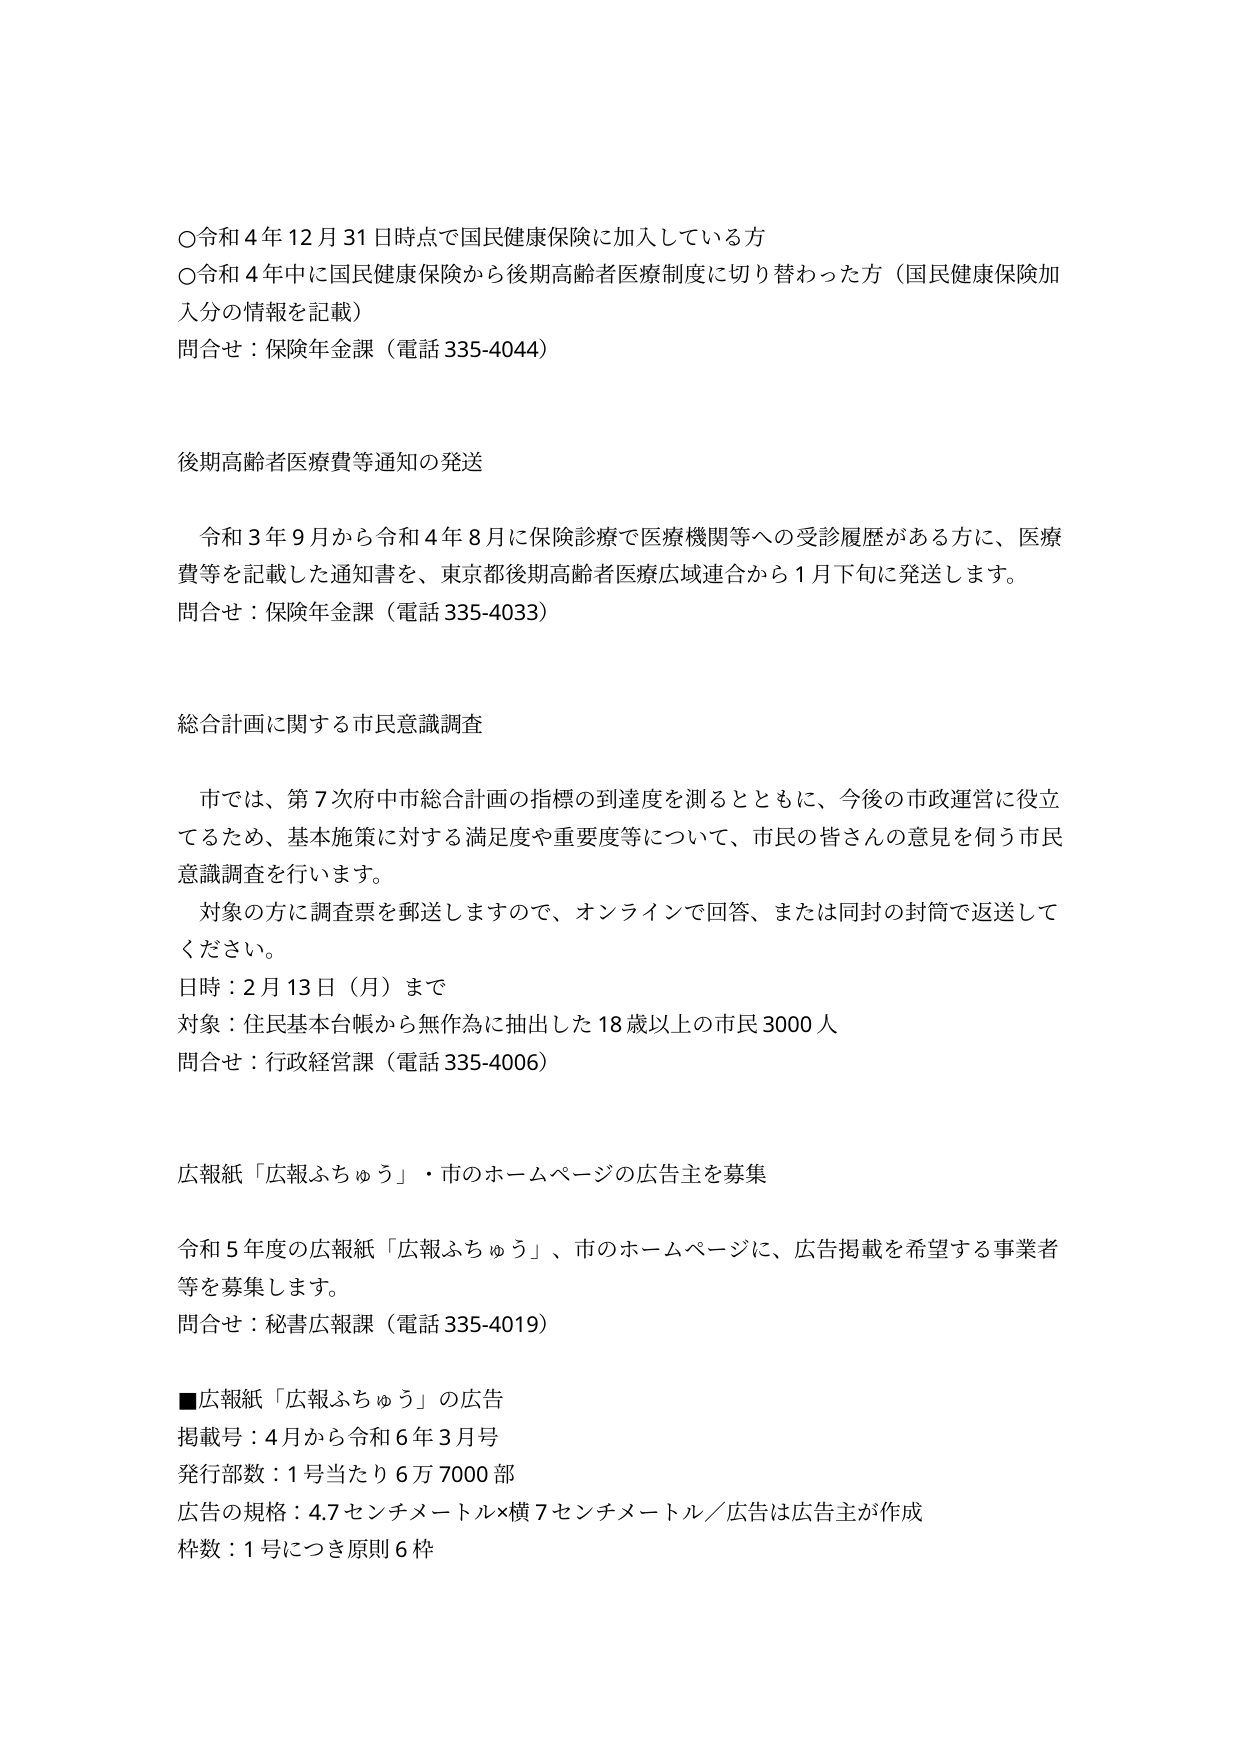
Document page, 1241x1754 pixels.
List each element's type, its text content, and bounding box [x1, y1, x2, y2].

text 問合せ：保険年金課（電話335-4033） [177, 592, 1063, 629]
text 広告の規格：4.7センチメートル×横7センチメートル／広告は広告主が作成 [177, 1492, 1063, 1529]
text 対象：住民基本台帳から無作為に抽出した18歳以上の市民3000人 [177, 1004, 1063, 1042]
text 枠数：1号につき原則6枠 [177, 1529, 1063, 1567]
text 市では、第7次府中市総合計画の指標の到達度を測るとともに、今後の市政運営に役立てるため、基本施策に対する満足度や重要度等について、市民の皆さんの意見を伺う市民意識調査を行います。 [177, 779, 1063, 892]
text 問合せ：行政経営課（電話335-4006） [177, 1042, 1063, 1079]
text 掲載号：4月から令和6年3月号 [177, 1417, 1063, 1454]
text 後期高齢者医療費等通知の発送 [177, 442, 1063, 479]
text 令和3年9月から令和4年8月に保険診療で医療機関等への受診履歴がある方に、医療費等を記載した通知書を、東京都後期高齢者医療広域連合から1月下旬に発送します。 [177, 517, 1063, 592]
text 令和5年度の広報紙「広報ふちゅう」、市のホームページに、広告掲載を希望する事業者等を募集します。 [177, 1229, 1063, 1304]
text 広報紙「広報ふちゅう」・市のホームページの広告主を募集 [177, 1154, 1063, 1192]
text 総合計画に関する市民意識調査 [177, 704, 1063, 742]
text 日時：2月13日（月）まで [177, 967, 1063, 1004]
text 問合せ：秘書広報課（電話335-4019） [177, 1304, 1063, 1342]
text ○令和4年中に国民健康保険から後期高齢者医療制度に切り替わった方（国民健康保険加入分の情報を記載） [177, 254, 1063, 329]
text 発行部数：1号当たり6万7000部 [177, 1454, 1063, 1492]
text 問合せ：保険年金課（電話335-4044） [177, 329, 1063, 367]
text ○令和4年12月31日時点で国民健康保険に加入している方 [177, 217, 1063, 254]
text 対象の方に調査票を郵送しますので、オンラインで回答、または同封の封筒で返送してください。 [177, 892, 1063, 967]
text ■広報紙「広報ふちゅう」の広告 [177, 1379, 1063, 1417]
